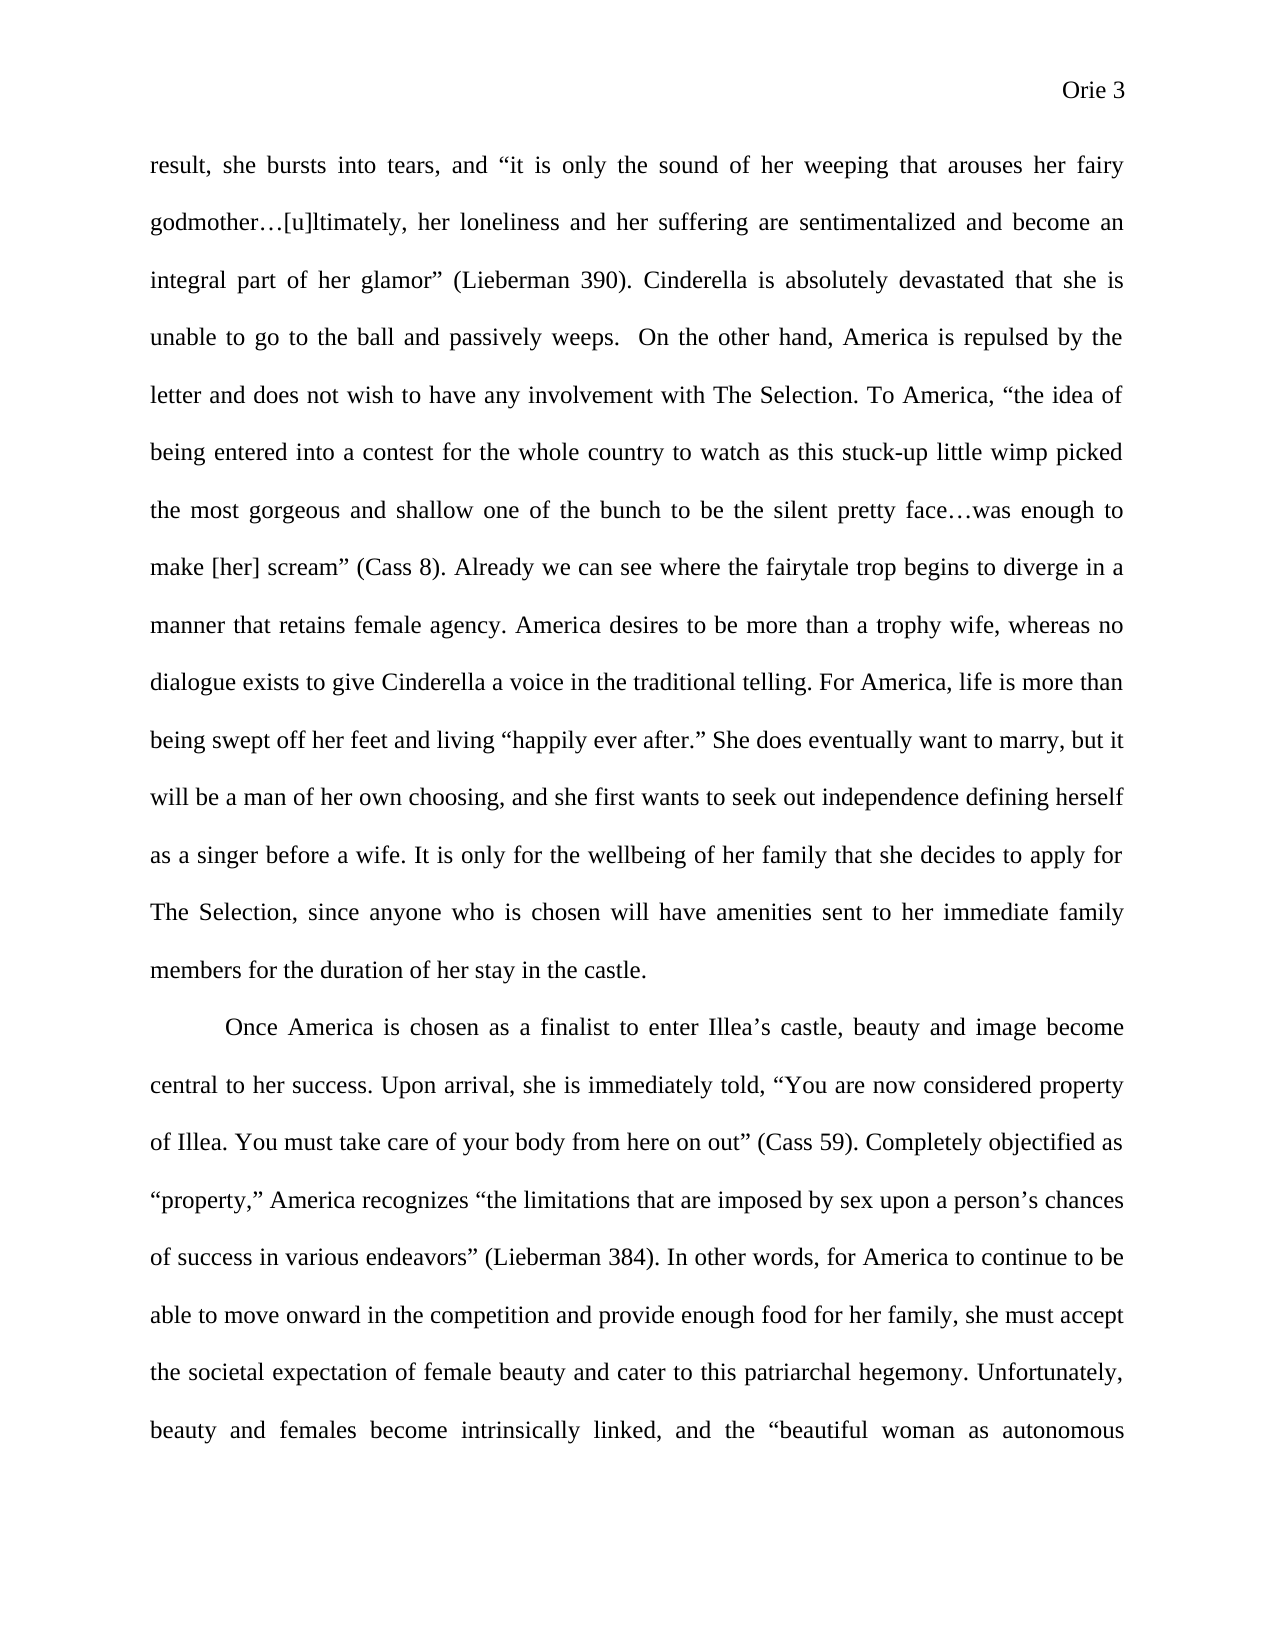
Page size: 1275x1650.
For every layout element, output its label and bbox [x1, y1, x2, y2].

text [150, 150, 1125, 984]
text [150, 1012, 1125, 1444]
